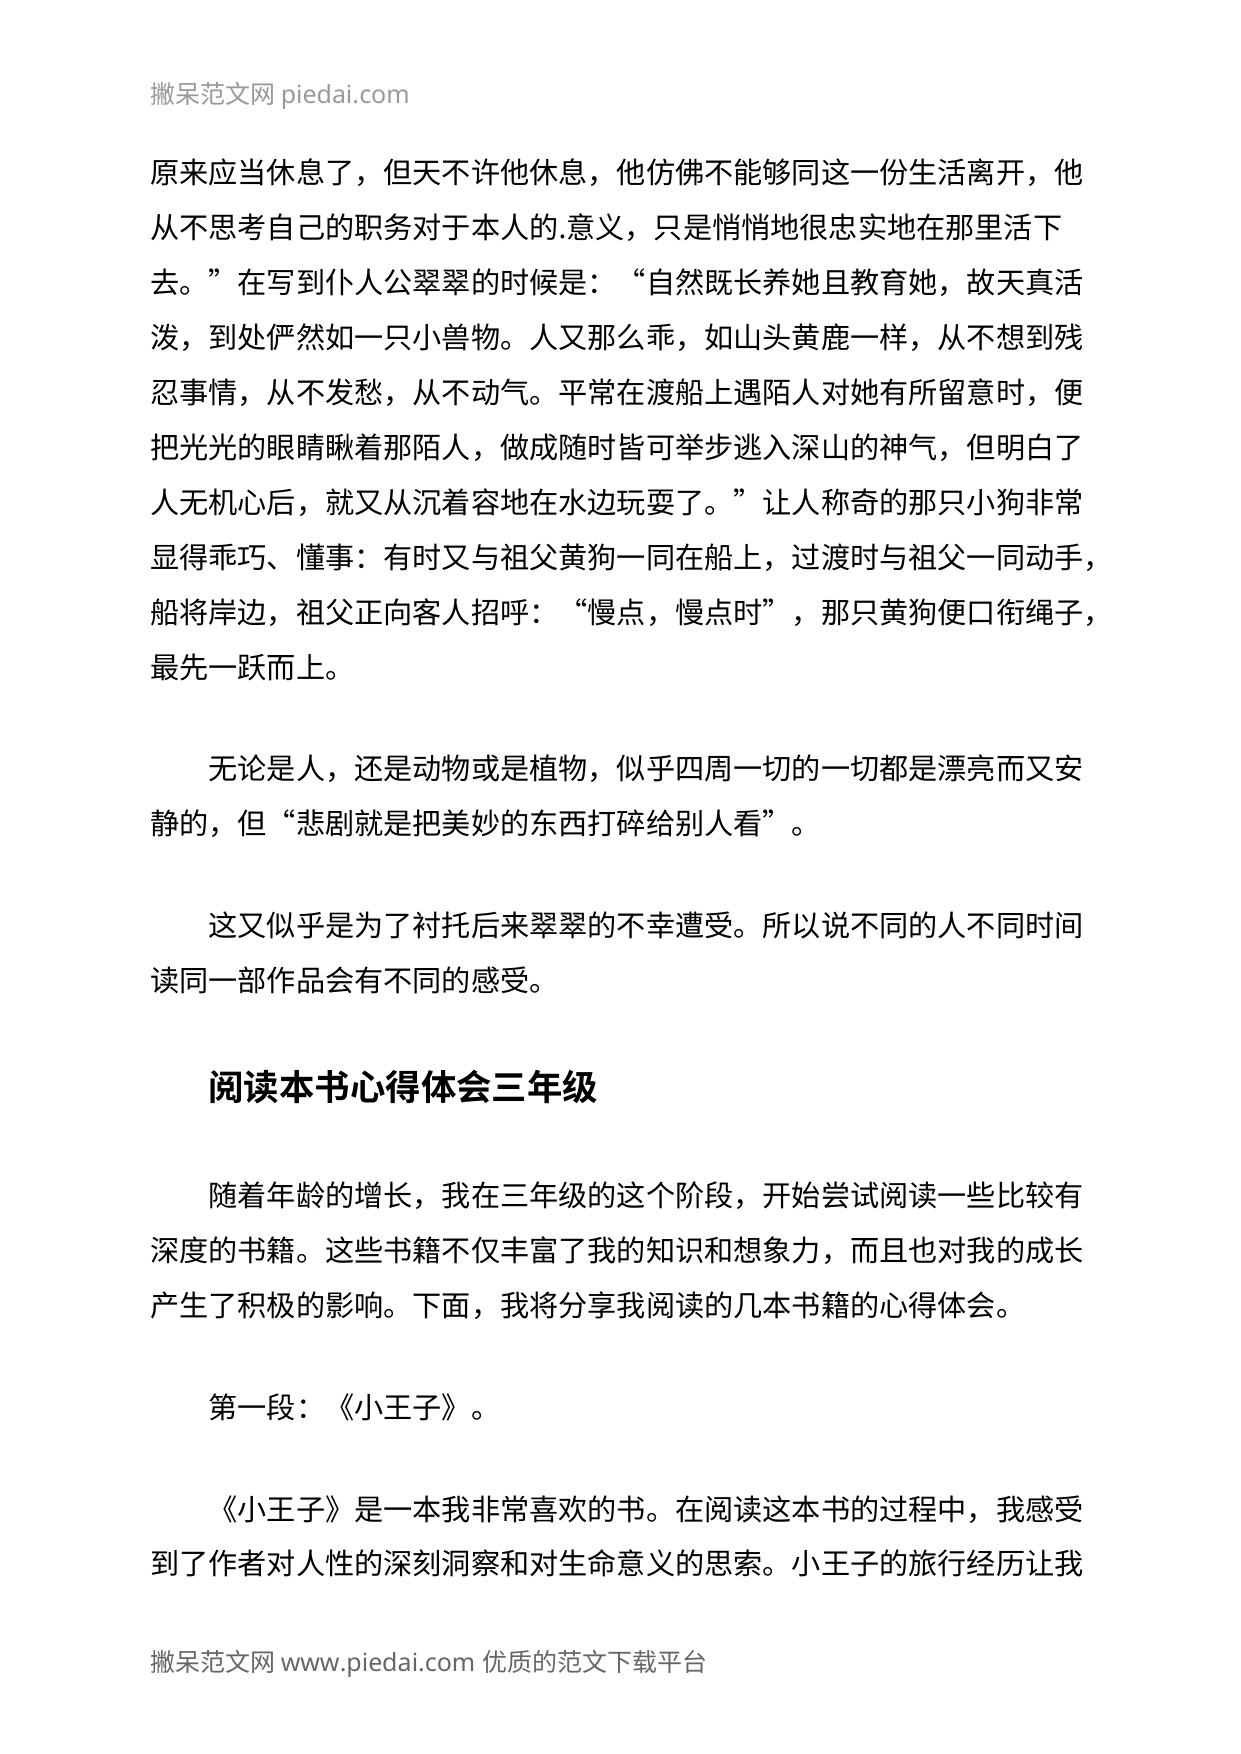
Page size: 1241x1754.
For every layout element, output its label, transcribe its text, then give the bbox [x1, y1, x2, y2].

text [150, 1486, 1090, 1583]
text 阅读本书心得体会三年级 [150, 1059, 1090, 1111]
text 无论是人，还是动物或是植物，似乎四周一切的一切都是漂亮而又安静的，但“悲剧就是把美妙的东西打碎给别人看”。 [150, 746, 1090, 843]
text 随着年龄的增长，我在三年级的这个阶段，开始尝试阅读一些比较有深度的书籍。这些书籍不仅丰富了我的知识和想象力，而且也对我的成长产生了积极的影响。下面，我将分享我阅读的几本书籍的心得体会。 [150, 1173, 1090, 1325]
text 这又似乎是为了衬托后来翠翠的不幸遭受。所以说不同的人不同时间读同一部作品会有不同的感受。 [150, 903, 1090, 1000]
text 第一段：《小王子》。 [150, 1384, 1090, 1427]
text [150, 150, 1090, 686]
